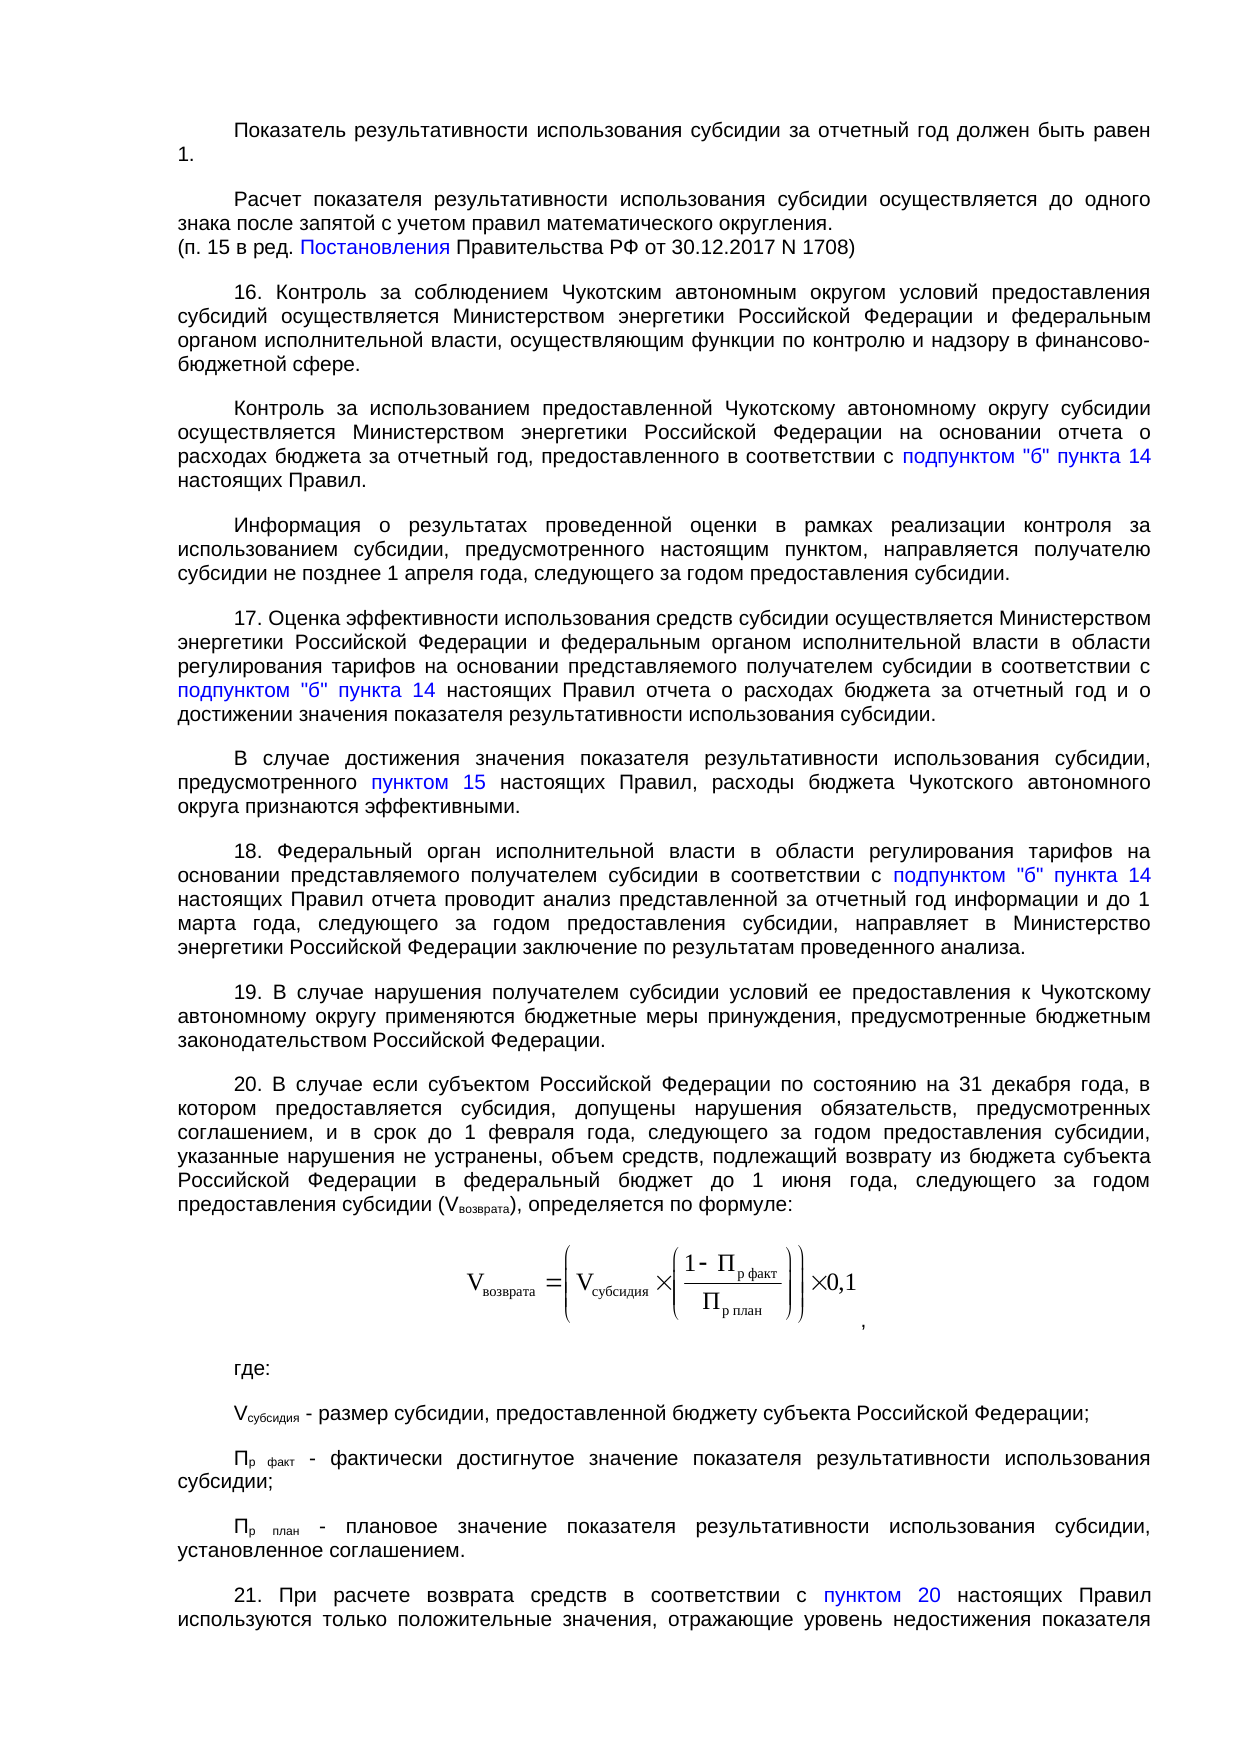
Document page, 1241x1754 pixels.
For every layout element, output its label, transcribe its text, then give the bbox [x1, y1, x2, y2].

text В случае достижения значения показателя результативности использования субсидии, предусмотренного пунктом 15 настоящих Правил, расходы бюджета Чукотского автономного округа признаются эффективными. [177, 746, 1152, 818]
text Контроль за использованием предоставленной Чукотскому автономному округу субсидии осуществляется Министерством энергетики Российской Федерации на основании отчета о расходах бюджета за отчетный год, предоставленного в соответствии с подпунктом "б" пункта 14 настоящих Правил. [177, 396, 1152, 492]
text Пр факт - фактически достигнутое значение показателя результативности использования субсидии; [177, 1445, 1152, 1493]
text 16. Контроль за соблюдением Чукотским автономным округом условий предоставления субсидий осуществляется Министерством энергетики Российской Федерации и федеральным органом исполнительной власти, осуществляющим функции по контролю и надзору в финансово-бюджетной сфере. [177, 279, 1152, 375]
text Показатель результативности использования субсидии за отчетный год должен быть равен 1. [177, 118, 1152, 166]
text Расчет показателя результативности использования субсидии осуществляется до одного знака после запятой с учетом правил математического округления. [177, 187, 1152, 235]
text (п. 15 в ред. Постановления Правительства РФ от 30.12.2017 N 1708) [177, 235, 1152, 259]
text 18. Федеральный орган исполнительной власти в области регулирования тарифов на основании представляемого получателем субсидии в соответствии с подпунктом "б" пункта 14 настоящих Правил отчета проводит анализ представленной за отчетный год информации и до 1 марта года, следующего за годом предоставления субсидии, направляет в Министерство энергетики Российской Федерации заключение по результатам проведенного анализа. [177, 839, 1152, 959]
text Информация о результатах проведенной оценки в рамках реализации контроля за использованием субсидии, предусмотренного настоящим пунктом, направляется получателю субсидии не позднее 1 апреля года, следующего за годом предоставления субсидии. [177, 513, 1152, 585]
text где: [177, 1356, 1152, 1380]
text 20. В случае если субъектом Российской Федерации по состоянию на 31 декабря года, в котором предоставляется субсидия, допущены нарушения обязательств, предусмотренных соглашением, и в срок до 1 февраля года, следующего за годом предоставления субсидии, указанные нарушения не устранены, объем средств, подлежащий возврату из бюджета субъекта Российской Федерации в федеральный бюджет до 1 июня года, следующего за годом предоставления субсидии (Vвозврата), определяется по формуле: [177, 1072, 1152, 1216]
text 19. В случае нарушения получателем субсидии условий ее предоставления к Чукотскому автономному округу применяются бюджетные меры принуждения, предусмотренные бюджетным законодательством Российской Федерации. [177, 979, 1152, 1051]
text 17. Оценка эффективности использования средств субсидии осуществляется Министерством энергетики Российской Федерации и федеральным органом исполнительной власти в области регулирования тарифов на основании представляемого получателем субсидии в соответствии с подпунктом "б" пункта 14 настоящих Правил отчета о расходах бюджета за отчетный год и о достижении значения показателя результативности использования субсидии. [177, 606, 1152, 725]
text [177, 1583, 1152, 1631]
text , [177, 1240, 1152, 1332]
text Vсубсидия - размер субсидии, предоставленной бюджету субъекта Российской Федерации; [177, 1401, 1152, 1424]
text Пр план - плановое значение показателя результативности использования субсидии, установленное соглашением. [177, 1514, 1152, 1562]
